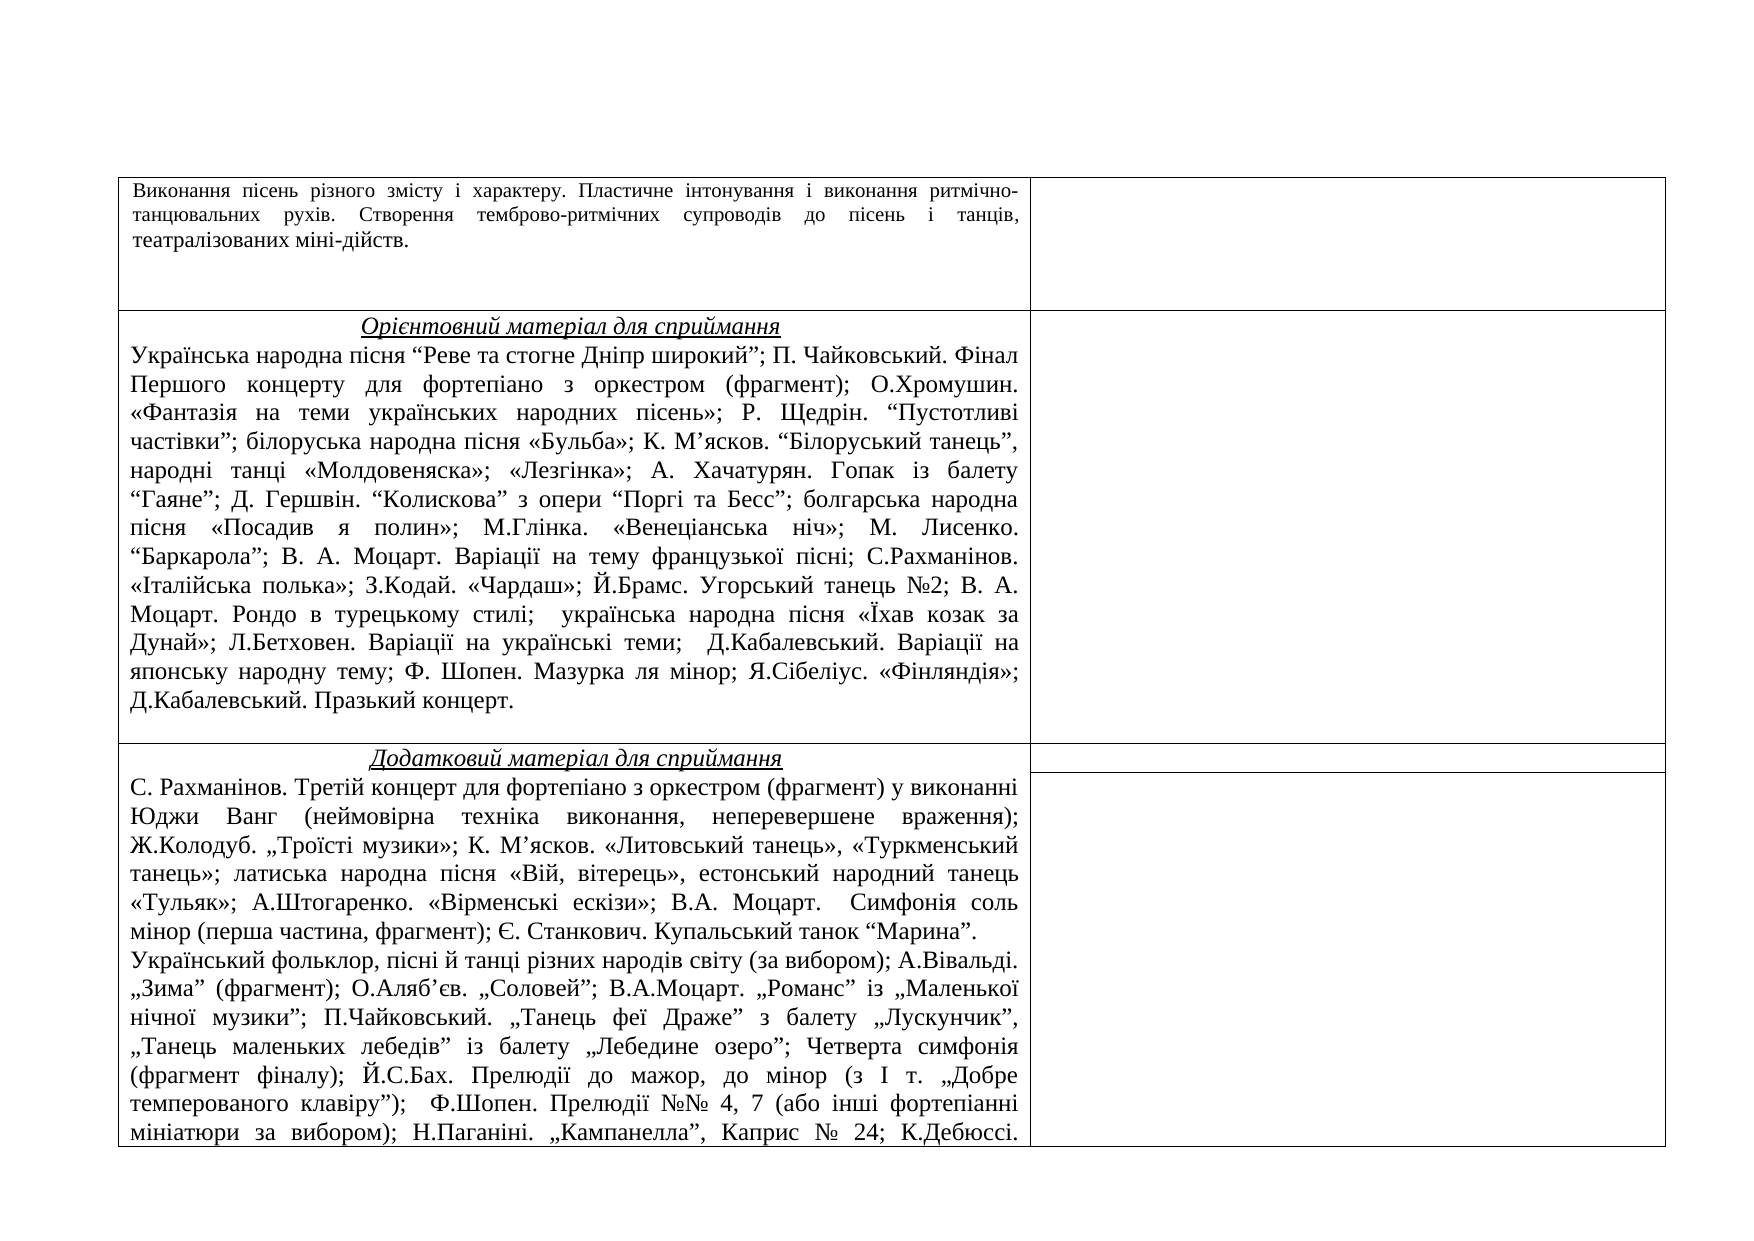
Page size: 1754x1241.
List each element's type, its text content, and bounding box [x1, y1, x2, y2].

table_cell [1031, 744, 1665, 772]
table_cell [119, 178, 1030, 310]
table_cell [1031, 773, 1665, 1146]
table_cell Орієнтовний матеріал для сприймання Українська народна пісня “Реве та стогне Дніпр широкий”; П. Чайковський. Фінал Першого концерту для фортепіано з оркестром (фрагмент); О.Хромушин. «Фантазія на теми українських народних пісень»; Р. Щедрін. “Пустотливі частівки”; білоруська народна пісня «Бульба»; К. М’ясков. “Білоруський танець”, народні танці «Молдовеняска»; «Лезгінка»; А. Хачатурян. Гопак із балету “Гаяне”; Д. Гершвін. “Колискова” з опери “Поргі та Бесс”; болгарська народна пісня «Посадив я полин»; М.Глінка. «Венеціанська ніч»; М. Лисенко. “Баркарола”; В. А. Моцарт. Варіації на тему французької пісні; С.Рахманінов. «Італійська полька»; З.Кодай. «Чардаш»; Й.Брамс. Угорський танець №2; В. А. Моцарт. Рондо в турецькому стилі; українська народна пісня «Їхав козак за Дунай»; Л.Бетховен. Варіації на українські теми; Д.Кабалевський. Варіації на японську народну тему; Ф. Шопен. Мазурка ля мінор; Я.Сібеліус. «Фінляндія»; Д.Кабалевський. Празький концерт. [119, 311, 1030, 742]
table_cell Додатковий матеріал для сприймання С. Рахманінов. Третій концерт для фортепіано з оркестром (фрагмент) у виконанні Юджи Ванг (неймовірна техніка виконання, неперевершене враження); Ж.Колодуб. „Троїсті музики»; К. М’ясков. «Литовський танець», «Туркменський танець»; латиська народна пісня «Вій, вітерець», естонський народний танець «Тульяк»; А.Штогаренко. «Вірменські ескізи»; В.А. Моцарт. Симфонія соль мінор (перша частина, фрагмент); Є. Станкович. Купальський танок “Марина”. Український фольклор, пісні й танці різних народів світу (за вибором); А.Вівальді. „Зима” (фрагмент); О.Аляб’єв. „Соловей”; В.А.Моцарт. „Романс” із „Маленької нічної музики”; П.Чайковський. „Танець феї Драже” з балету „Лускунчик”, „Танець маленьких лебедів” із балету „Лебедине озеро”; Четверта симфонія (фрагмент фіналу); Й.С.Бах. Прелюдії до мажор, до мінор (з І т. „Добре темперованого клавіру”); Ф.Шопен. Прелюдії №№ 4, 7 (або інші фортепіанні мініатюри за вибором); Н.Паганіні. „Кампанелла”, Каприс № 24; К.Дебюссі. „Маленький пастух”, „Ляльковий кек-уок” (із сюїти „Дитячий куточок”); К.Сен-Санс. „Карнавал тварин” (за вибором); Й.Гайдн. Симфонії „Сюрприз”, „Годинник” (фрагменти); М.Глінка. „Іспанська увертюра” № 1; Ж.Бізе. „Хабанера” з опери „Кармен”; П.Чайковський. „Підсніжник”, „Неаполітанська пісенька”, „Неаполітанський танець”, Перший концерт для фортепіано з оркестром (фінал); О.Аляб’єв-Ф.Ліст. „Соловей”; С.Рахманінов. „Богородице, діво, радуйся”, „Рапсодія на тему Паганіні”; Й.С.Бах-Ш.Гуно. „Аве Марія”; Г.Аллегрі. „Mізерере”; А.Вівальді „Гроза”; В.Мей „Шторм”; Л.Бетховен. „Турецький марш”; В.А.Моцарт. „Турецький марш”; Й.Штраус. „Російський марш”; А.Хачатурян. „Гопак” з балету „Гаяне”; М.Сільванський. Варіації на тему української народної пісні „А вже весна”; Л.Ревуцький. „Веснянка”. [119, 744, 1030, 1146]
table_cell [1031, 311, 1665, 742]
table_cell [1031, 178, 1665, 310]
